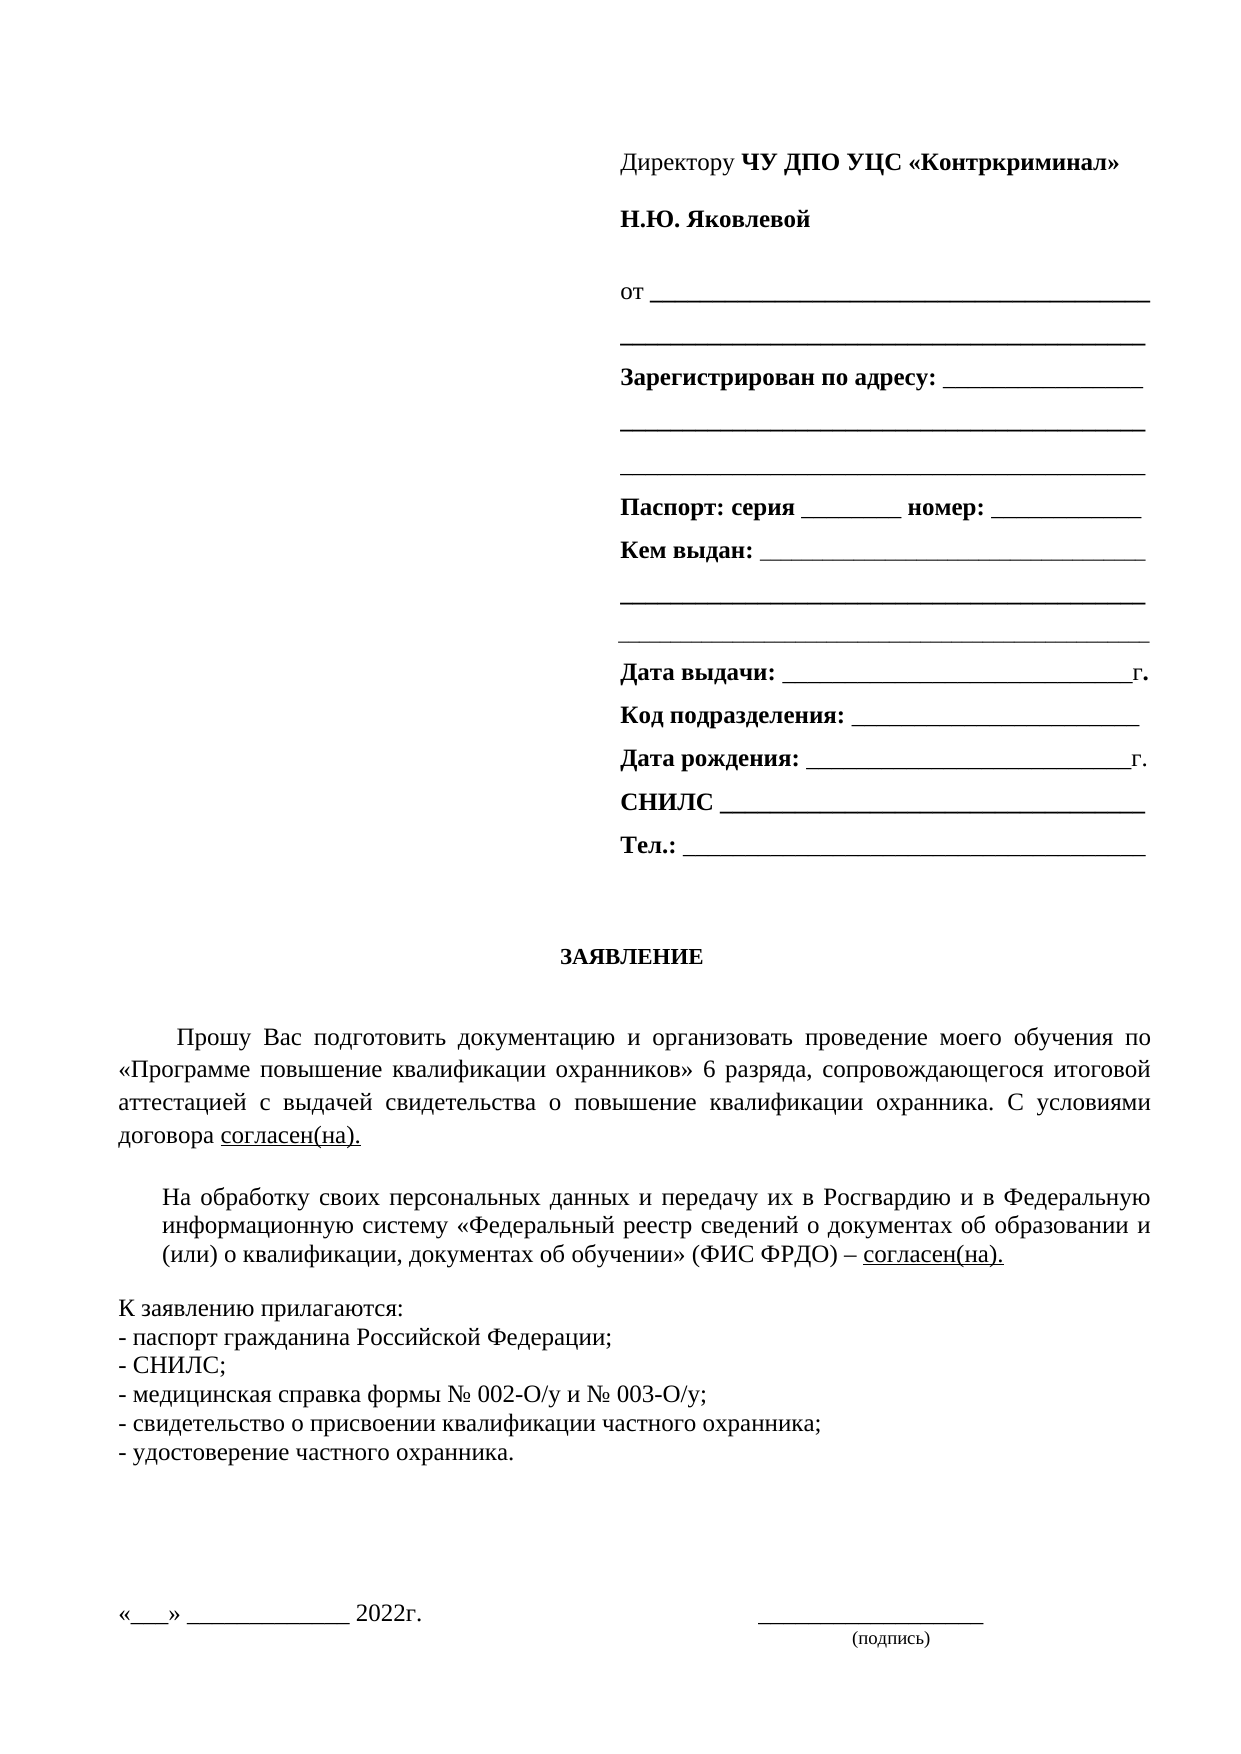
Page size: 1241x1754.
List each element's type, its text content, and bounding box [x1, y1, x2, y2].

text - паспорт гражданина Российской Федерации; [118, 1322, 1152, 1350]
text ___________________________________________________ [118, 621, 1152, 645]
text На обработку своих персональных данных и передачу их в Росгвардию и в Федеральную информационную систему «Федеральный реестр сведений о документах об образовании и (или) о квалификации, документах об обучении» (ФИС ФРДО) – согласен(на). [162, 1182, 1152, 1268]
text - удостоверение частного охранника. [118, 1437, 1152, 1465]
text от ________________________________________ [620, 276, 1152, 305]
text СНИЛС __________________________________ [620, 787, 1152, 815]
text Код подразделения: _______________________ [620, 700, 1152, 729]
text __________________________________________ [620, 449, 1152, 477]
text «___» _____________ 2022г. __________________ [118, 1603, 1152, 1626]
text Дата выдачи: ____________________________г. [620, 657, 1152, 686]
text Паспорт: серия ________ номер: ____________ [620, 492, 1152, 521]
text Кем выдан: _____________________________________ [620, 535, 1152, 564]
text __________________________________________ [620, 406, 1152, 434]
text - свидетельство о присвоении квалификации частного охранника; [118, 1408, 1152, 1437]
text - медицинская справка формы № 002-О/у и № 003-О/у; [118, 1379, 1152, 1408]
text К заявлению прилагаются: [118, 1293, 1152, 1322]
text - СНИЛС; [118, 1350, 1152, 1379]
text __________________________________________ [620, 578, 1152, 607]
text Зарегистрирован по адресу: ________________ [620, 362, 1152, 391]
text ЗАЯВЛЕНИЕ [118, 946, 1152, 969]
text Прошу Вас подготовить документацию и организовать проведение моего обучения по «Программе повышение квалификации охранников» 6 разряда, сопровождающегося итоговой аттестацией с выдачей свидетельства о повышение квалификации охранника. С условиями договора согласен(на). [118, 1019, 1152, 1149]
text Директору ЧУ ДПО УЦС «Контркриминал» [620, 147, 1152, 176]
text Н.Ю. Яковлевой [620, 204, 1152, 233]
text __________________________________________ [620, 319, 1152, 348]
text (подпись) [118, 1626, 1152, 1649]
text Дата рождения: __________________________г. [620, 743, 1152, 772]
text Тел.: _____________________________________ [620, 830, 1152, 858]
